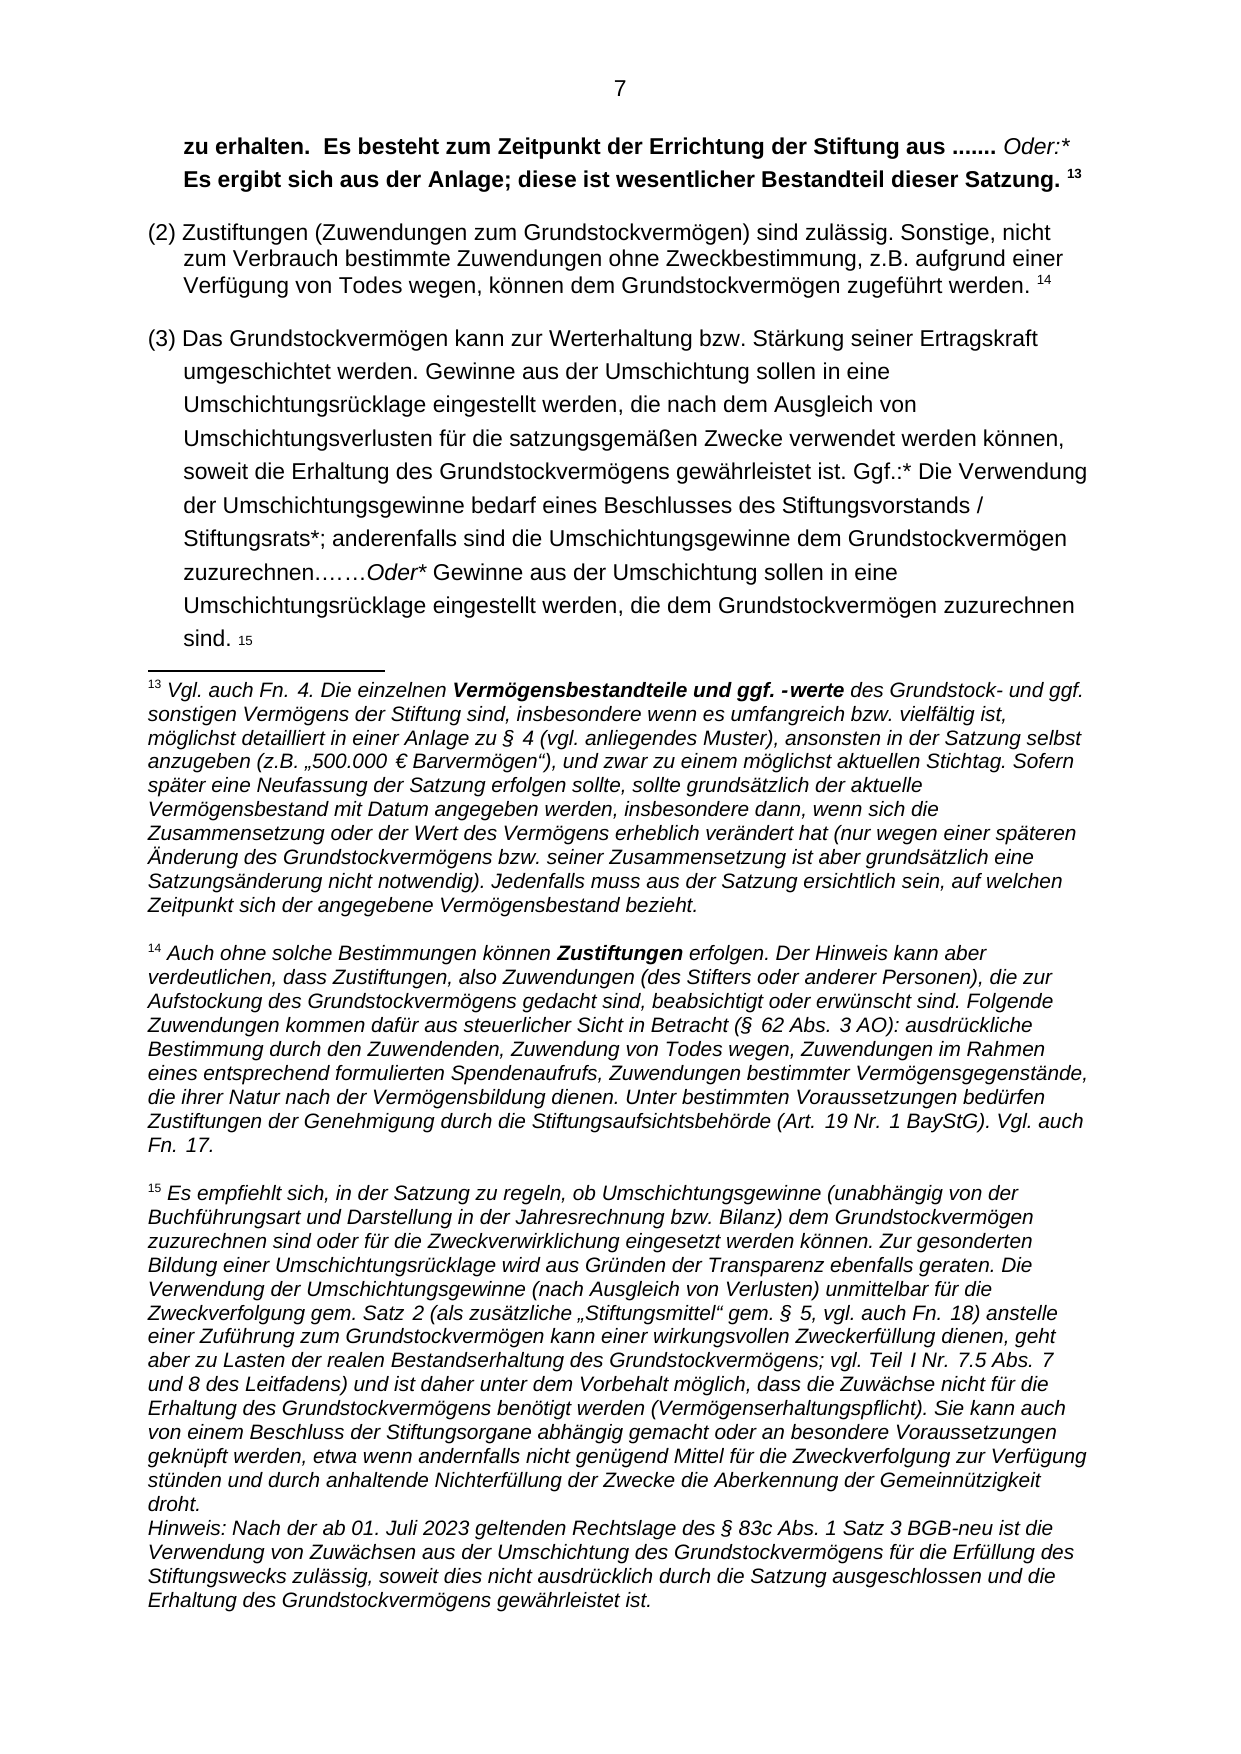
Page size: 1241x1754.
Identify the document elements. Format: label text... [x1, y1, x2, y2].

text (1) Das der Stiftung zur dauernden und nachhaltigen Erfüllung ihres Stiftungszwecks zugewendete Vermögen (Grundstockvermögen) ist in seinem Wert ungeschmälert zu erhalten. Es besteht zum Zeitpunkt der Errichtung der Stiftung aus ....... Oder:* Es ergibt sich aus der Anlage; diese ist wesentlicher Bestandteil dieser Satzung. [148, 133, 1093, 193]
text (3) Das Grundstockvermögen kann zur Werterhaltung bzw. Stärkung seiner Ertragskraft umgeschichtet werden. Gewinne aus der Umschichtung sollen in eine Umschichtungsrücklage eingestellt werden, die nach dem Ausgleich von Umschichtungsverlusten für die satzungsgemäßen Zwecke verwendet werden können, soweit die Erhaltung des Grundstockvermögens gewährleistet ist. Ggf.:* Die Verwendung der Umschichtungsgewinne bedarf eines Beschlusses des Stiftungsvorstands / Stiftungsrats*; anderenfalls sind die Umschichtungsgewinne dem Grundstockvermögen zuzurechnen.……Oder* Gewinne aus der Umschichtung sollen in eine Umschichtungsrücklage eingestellt werden, die dem Grundstockvermögen zuzurechnen sind. [148, 324, 1093, 659]
text (2) Zustiftungen (Zuwendungen zum Grundstockvermögen) sind zulässig. Sonstige, nicht zum Verbrauch bestimmte Zuwendungen ohne Zweckbestimmung, z.B. aufgrund einer Verfügung von Todes wegen, können dem Grundstockvermögen zugeführt werden. [148, 219, 1093, 298]
